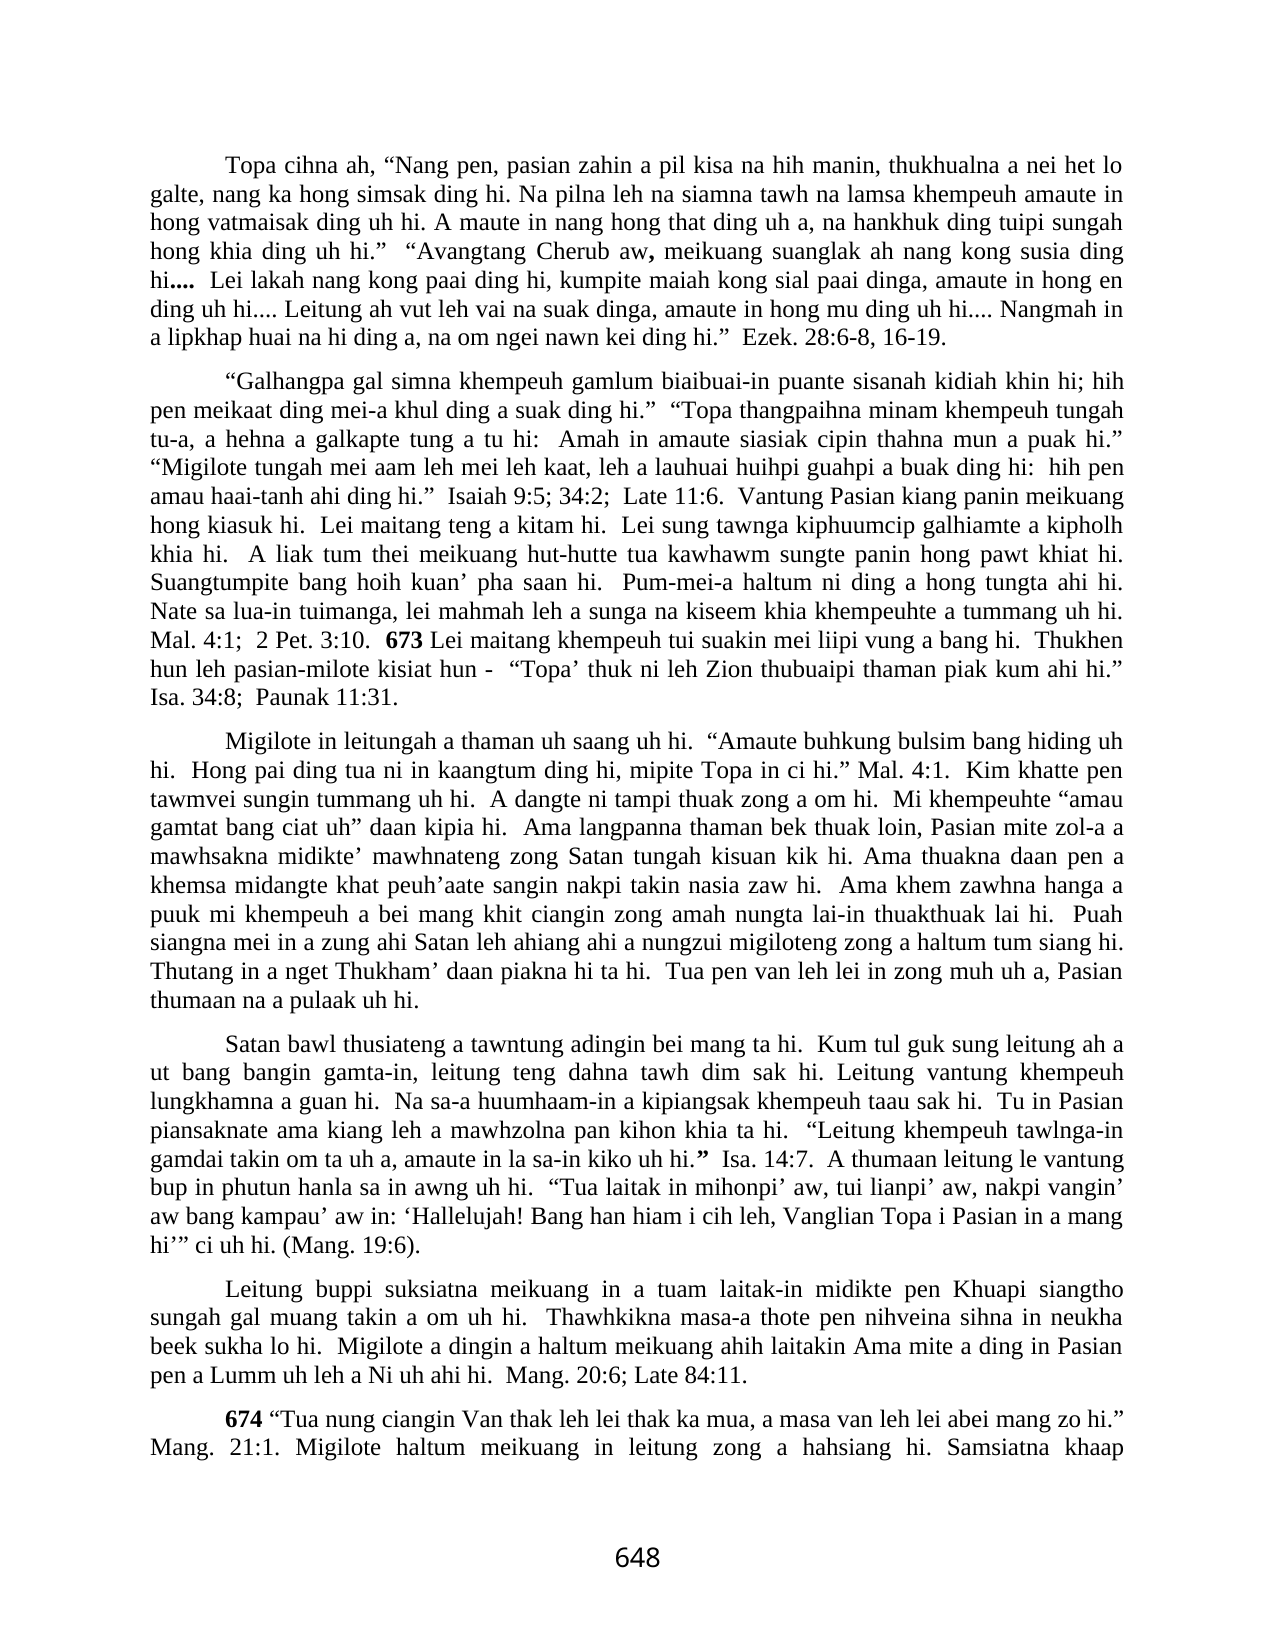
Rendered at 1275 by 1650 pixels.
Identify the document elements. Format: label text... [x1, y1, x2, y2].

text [150, 1404, 1125, 1461]
text Leitung buppi suksiatna meikuang in a tuam laitak-in midikte pen Khuapi siangtho sungah gal muang takin a om uh hi. Thawhkikna masa-a thote pen nihveina sihna in neukha beek sukha lo hi. Migilote a dingin a haltum meikuang ahih laitakin Ama mite a ding in Pasian pen a Lumm uh leh a Ni uh ahi hi. Mang. 20:6; Late 84:11. [150, 1274, 1125, 1389]
text Satan bawl thusiateng a tawntung adingin bei mang ta hi. Kum tul guk sung leitung ah a ut bang bangin gamta-in, leitung teng dahna tawh dim sak hi. Leitung vantung khempeuh lungkhamna a guan hi. Na sa-a huumhaam-in a kipiangsak khempeuh taau sak hi. Tu in Pasian piansaknate ama kiang leh a mawhzolna pan kihon khia ta hi. “Leitung khempeuh tawlnga-in gamdai takin om ta uh a, amaute in la sa-in kiko uh hi.” Isa. 14:7. A thumaan leitung le vantung bup in phutun hanla sa in awng uh hi. “Tua laitak in mihonpi’ aw, tui lianpi’ aw, nakpi vangin’ aw bang kampau’ aw in: ‘Hallelujah! Bang han hiam i cih leh, Vanglian Topa i Pasian in a mang hi’” ci uh hi. (Mang. 19:6). [150, 1029, 1125, 1259]
text Topa cihna ah, “Nang pen, pasian zahin a pil kisa na hih manin, thukhualna a nei het lo galte, nang ka hong simsak ding hi. Na pilna leh na siamna tawh na lamsa khempeuh amaute in hong vatmaisak ding uh hi. A maute in nang hong that ding uh a, na hankhuk ding tuipi sungah hong khia ding uh hi.” “Avangtang Cherub aw, meikuang suanglak ah nang kong susia ding hi.... Lei lakah nang kong paai ding hi, kumpite maiah kong sial paai dinga, amaute in hong en ding uh hi.... Leitung ah vut leh vai na suak dinga, amaute in hong mu ding uh hi.... Nangmah in a lipkhap huai na hi ding a, na om ngei nawn kei ding hi.” Ezek. 28:6-8, 16-19. [150, 150, 1125, 351]
text Migilote in leitungah a thaman uh saang uh hi. “Amaute buhkung bulsim bang hiding uh hi. Hong pai ding tua ni in kaangtum ding hi, mipite Topa in ci hi.” Mal. 4:1. Kim khatte pen tawmvei sungin tummang uh hi. A dangte ni tampi thuak zong a om hi. Mi khempeuhte “amau gamtat bang ciat uh” daan kipia hi. Ama langpanna thaman bek thuak loin, Pasian mite zol-a a mawhsakna midikte’ mawhnateng zong Satan tungah kisuan kik hi. Ama thuakna daan pen a khemsa midangte khat peuh’aate sangin nakpi takin nasia zaw hi. Ama khem zawhna hanga a puuk mi khempeuh a bei mang khit ciangin zong amah nungta lai-in thuakthuak lai hi. Puah siangna mei in a zung ahi Satan leh ahiang ahi a nungzui migiloteng zong a haltum tum siang hi. Thutang in a nget Thukham’ daan piakna hi ta hi. Tua pen van leh lei in zong muh uh a, Pasian thumaan na a pulaak uh hi. [150, 726, 1125, 1014]
text “Galhangpa gal simna khempeuh gamlum biaibuai-in puante sisanah kidiah khin hi; hih pen meikaat ding mei-a khul ding a suak ding hi.” “Topa thangpaihna minam khempeuh tungah tu-a, a hehna a galkapte tung a tu hi: Amah in amaute siasiak cipin thahna mun a puak hi.” “Migilote tungah mei aam leh mei leh kaat, leh a lauhuai huihpi guahpi a buak ding hi: hih pen amau haai-tanh ahi ding hi.” Isaiah 9:5; 34:2; Late 11:6. Vantung Pasian kiang panin meikuang hong kiasuk hi. Lei maitang teng a kitam hi. Lei sung tawnga kiphuumcip galhiamte a kipholh khia hi. A liak tum thei meikuang hut-hutte tua kawhawm sungte panin hong pawt khiat hi. Suangtumpite bang hoih kuan’ pha saan hi. Pum-mei-a haltum ni ding a hong tungta ahi hi. Nate sa lua-in tuimanga, lei mahmah leh a sunga na kiseem khia khempeuhte a tummang uh hi. Mal. 4:1; 2 Pet. 3:10. 673 Lei maitang khempeuh tui suakin mei liipi vung a bang hi. Thukhen hun leh pasian-milote kisiat hun - “Topa’ thuk ni leh Zion thubuaipi thaman piak kum ahi hi.” Isa. 34:8; Paunak 11:31. [150, 366, 1125, 711]
